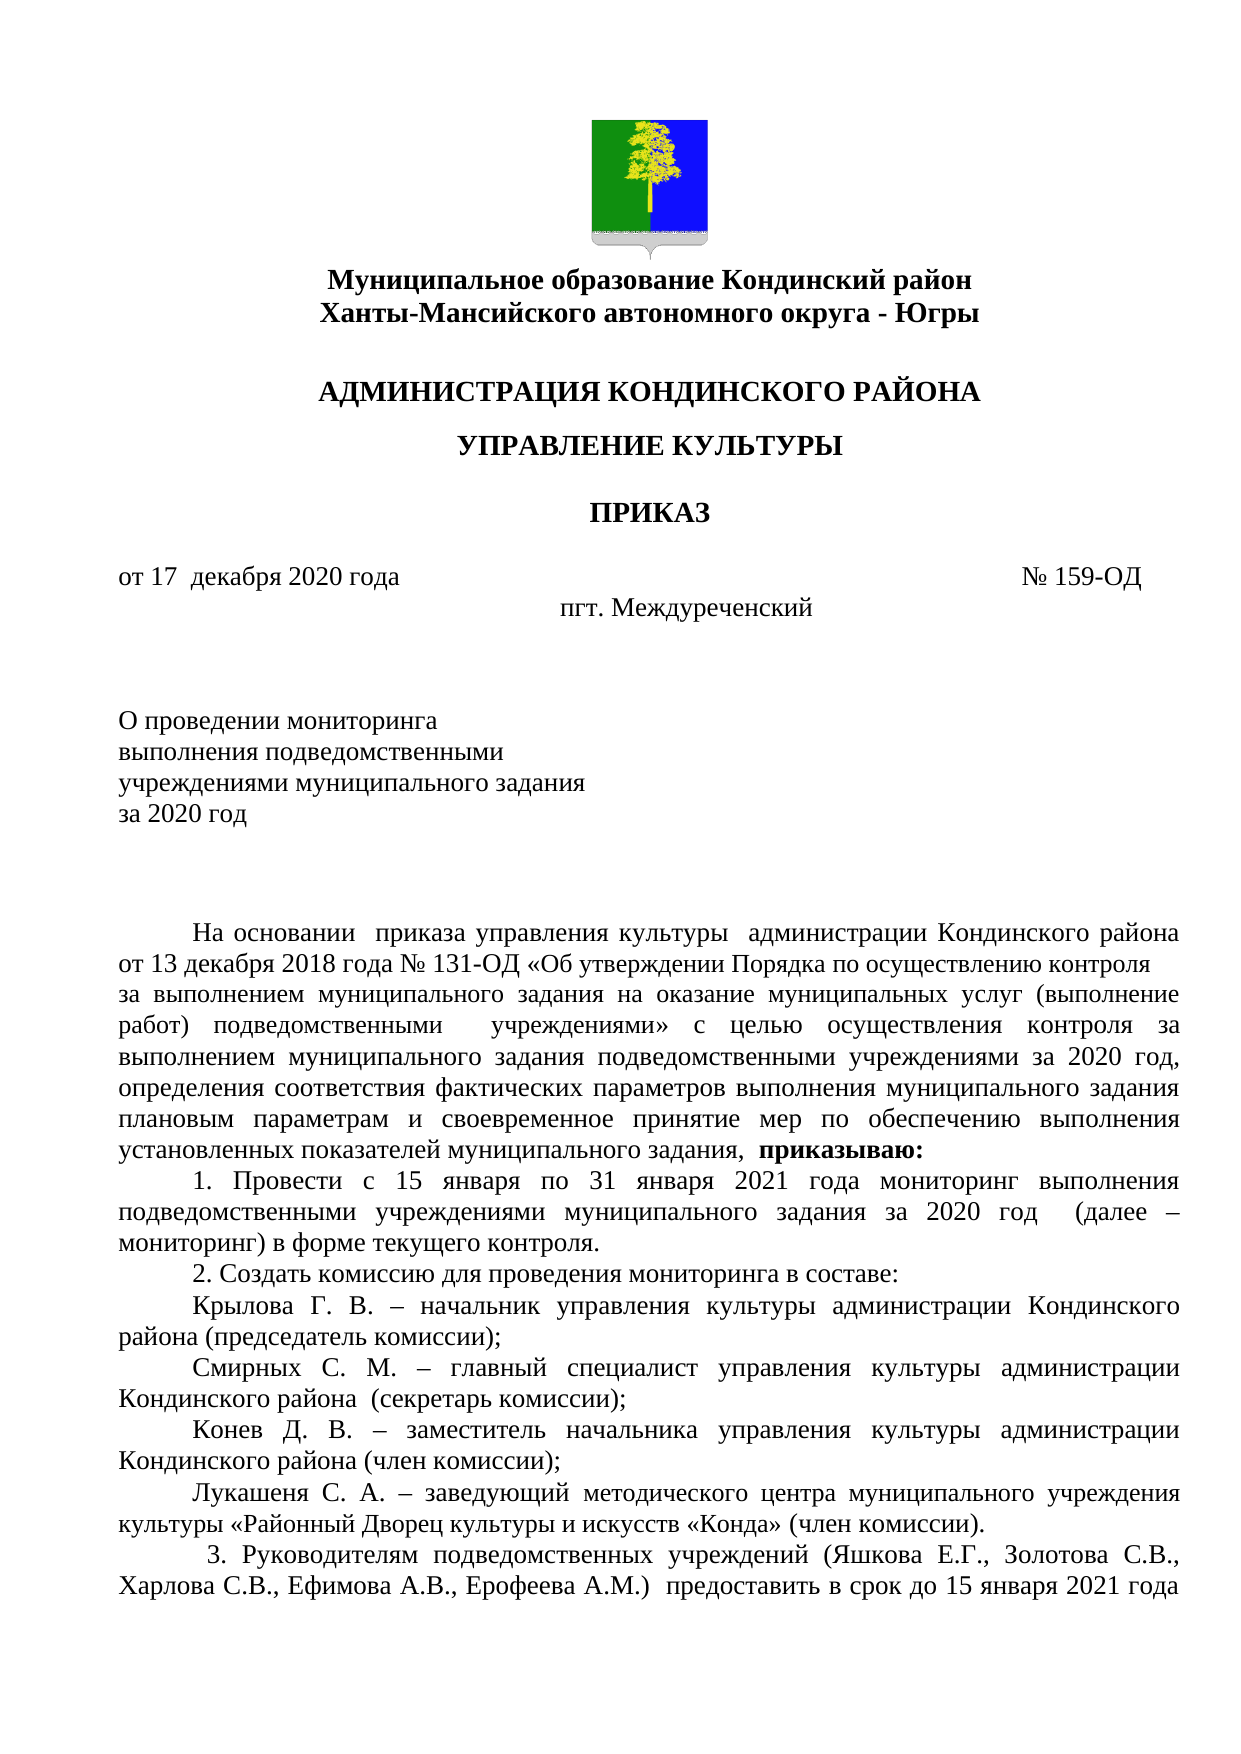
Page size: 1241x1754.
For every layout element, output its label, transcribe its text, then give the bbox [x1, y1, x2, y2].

subtitle Муниципальное образование Кондинский район [118, 262, 1181, 295]
text Ханты-Мансийского автономного округа - Югры [118, 295, 1181, 329]
text На основании приказа управления культуры администрации Кондинского района от 13 декабря 2018 года № 131-ОД «Об утверждении Порядка по осуществлению контроля [118, 916, 1181, 978]
text Конев Д. В. – заместитель начальника управления культуры администрации Кондинского района (член комиссии); [118, 1413, 1181, 1476]
text за 2020 год [118, 797, 1181, 828]
text Крылова Г. В. – начальник управления культуры администрации Кондинского района (председатель комиссии); [118, 1289, 1181, 1351]
text Лукашеня С. А. – заведующий методического центра муниципального учреждения культуры «Районный Дворец культуры и искусств «Конда» (член комиссии). [118, 1476, 1181, 1538]
text выполнения подведомственными [118, 735, 1181, 766]
subtitle ПРИКАЗ [118, 495, 1181, 528]
text от 17 декабря 2020 года № 159-ОД [118, 559, 1181, 591]
picture [590, 118, 709, 262]
text Смирных С. М. – главный специалист управления культуры администрации Кондинского района (секретарь комиссии); [118, 1351, 1181, 1413]
text 2. Создать комиссию для проведения мониторинга в составе: [118, 1258, 1181, 1289]
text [118, 1538, 1181, 1600]
text пгт. Междуреченский [118, 591, 1181, 622]
text учреждениями муниципального задания [118, 766, 1181, 797]
subtitle АДМИНИСТРАЦИЯ КОНДИНСКОГО РАЙОНА [118, 374, 1181, 407]
subtitle УПРАВЛЕНИЕ КУЛЬТУРЫ [118, 428, 1181, 461]
text О проведении мониторинга [118, 704, 1181, 735]
text за выполнением муниципального задания на оказание муниципальных услуг (выполнение работ) подведомственными учреждениями» с целью осуществления контроля за выполнением муниципального задания подведомственными учреждениями за 2020 год, определения соответствия фактических параметров выполнения муниципального задания плановым параметрам и своевременное принятие мер по обеспечению выполнения установленных показателей муниципального задания, приказываю: [118, 978, 1181, 1164]
text 1. Провести с 15 января по 31 января 2021 года мониторинг выполнения подведомственными учреждениями муниципального задания за 2020 год (далее – мониторинг) в форме текущего контроля. [118, 1164, 1181, 1258]
